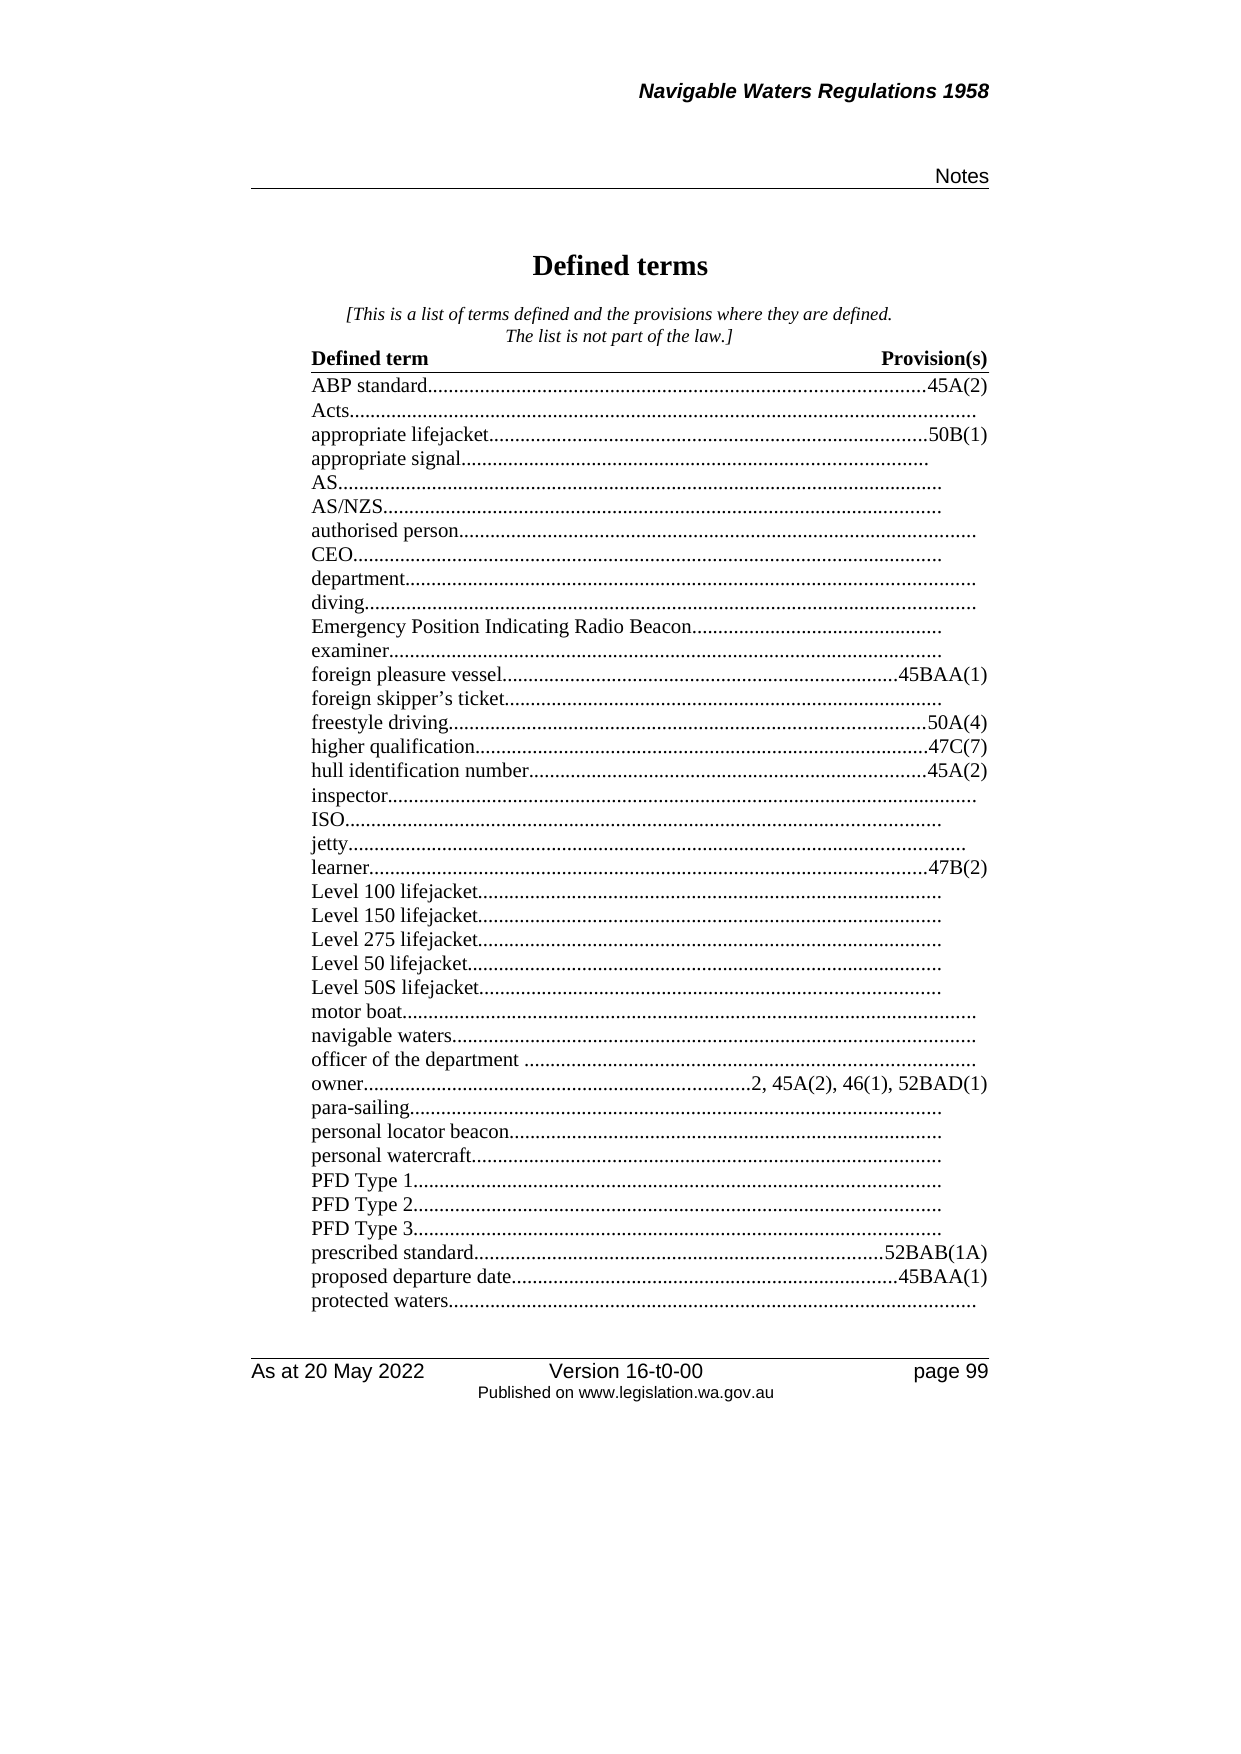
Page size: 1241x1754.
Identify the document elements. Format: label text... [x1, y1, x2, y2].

text department 2 [311, 566, 929, 590]
text personal watercraft 46(2) [311, 1143, 929, 1167]
text ISO 46(2) [311, 807, 929, 831]
text AS 46(2) [311, 470, 929, 494]
text inspector 2 [311, 782, 929, 807]
text learner 47B(2) [311, 855, 929, 879]
text ABP standard 45A(2) [311, 373, 929, 397]
text PFD Type 3 46(2) [311, 1216, 929, 1240]
text Defined term Provision(s) [311, 346, 989, 372]
text Emergency Position Indicating Radio Beacon 46(2) [311, 614, 929, 638]
text Level 50S lifejacket 46(2) [311, 975, 929, 999]
text prescribed standard 52BAB(1A) [311, 1240, 929, 1264]
text higher qualification 47C(7) [311, 734, 929, 758]
text proposed departure date 45BAA(1) [311, 1264, 929, 1288]
text freestyle driving 50A(4) [311, 710, 929, 734]
text personal locator beacon 46(2) [311, 1119, 929, 1143]
text Level 50 lifejacket 46(2) [311, 951, 929, 975]
text navigable waters 2 [311, 1023, 929, 1047]
text officer of the department 2 [311, 1047, 929, 1071]
subtitle Defined terms [251, 248, 989, 282]
text owner 2, 45A(2), 46(1), 52BAD(1) [311, 1071, 929, 1095]
text para-sailing 46(2) [311, 1095, 929, 1119]
text examiner 47(1) [311, 638, 929, 662]
text CEO 47(1) [311, 542, 929, 566]
text diving 2 [311, 590, 929, 614]
text protected waters 2 [311, 1288, 929, 1312]
text [This is a list of terms defined and the provisions where they are defined. The list is not part of the law.] [339, 303, 901, 346]
text foreign pleasure vessel 45BAA(1) [311, 662, 929, 686]
text hull identification number 45A(2) [311, 758, 929, 782]
text Acts 2 [311, 397, 929, 422]
text Level 275 lifejacket 46(2) [311, 927, 929, 951]
text foreign skipper’s ticket 47(1) [311, 686, 929, 710]
text motor boat 2 [311, 999, 929, 1023]
text appropriate signal 19E(4) [311, 446, 929, 470]
text jetty 21 [311, 831, 929, 855]
text Level 100 lifejacket 46(2) [311, 879, 929, 903]
text Level 150 lifejacket 46(2) [311, 903, 929, 927]
text PFD Type 2 46(2) [311, 1192, 929, 1216]
text appropriate lifejacket 50B(1) [311, 422, 929, 446]
text PFD Type 1 46(2) [311, 1167, 929, 1192]
text authorised person 2 [311, 518, 929, 542]
text AS/NZS 46(2) [311, 494, 929, 518]
